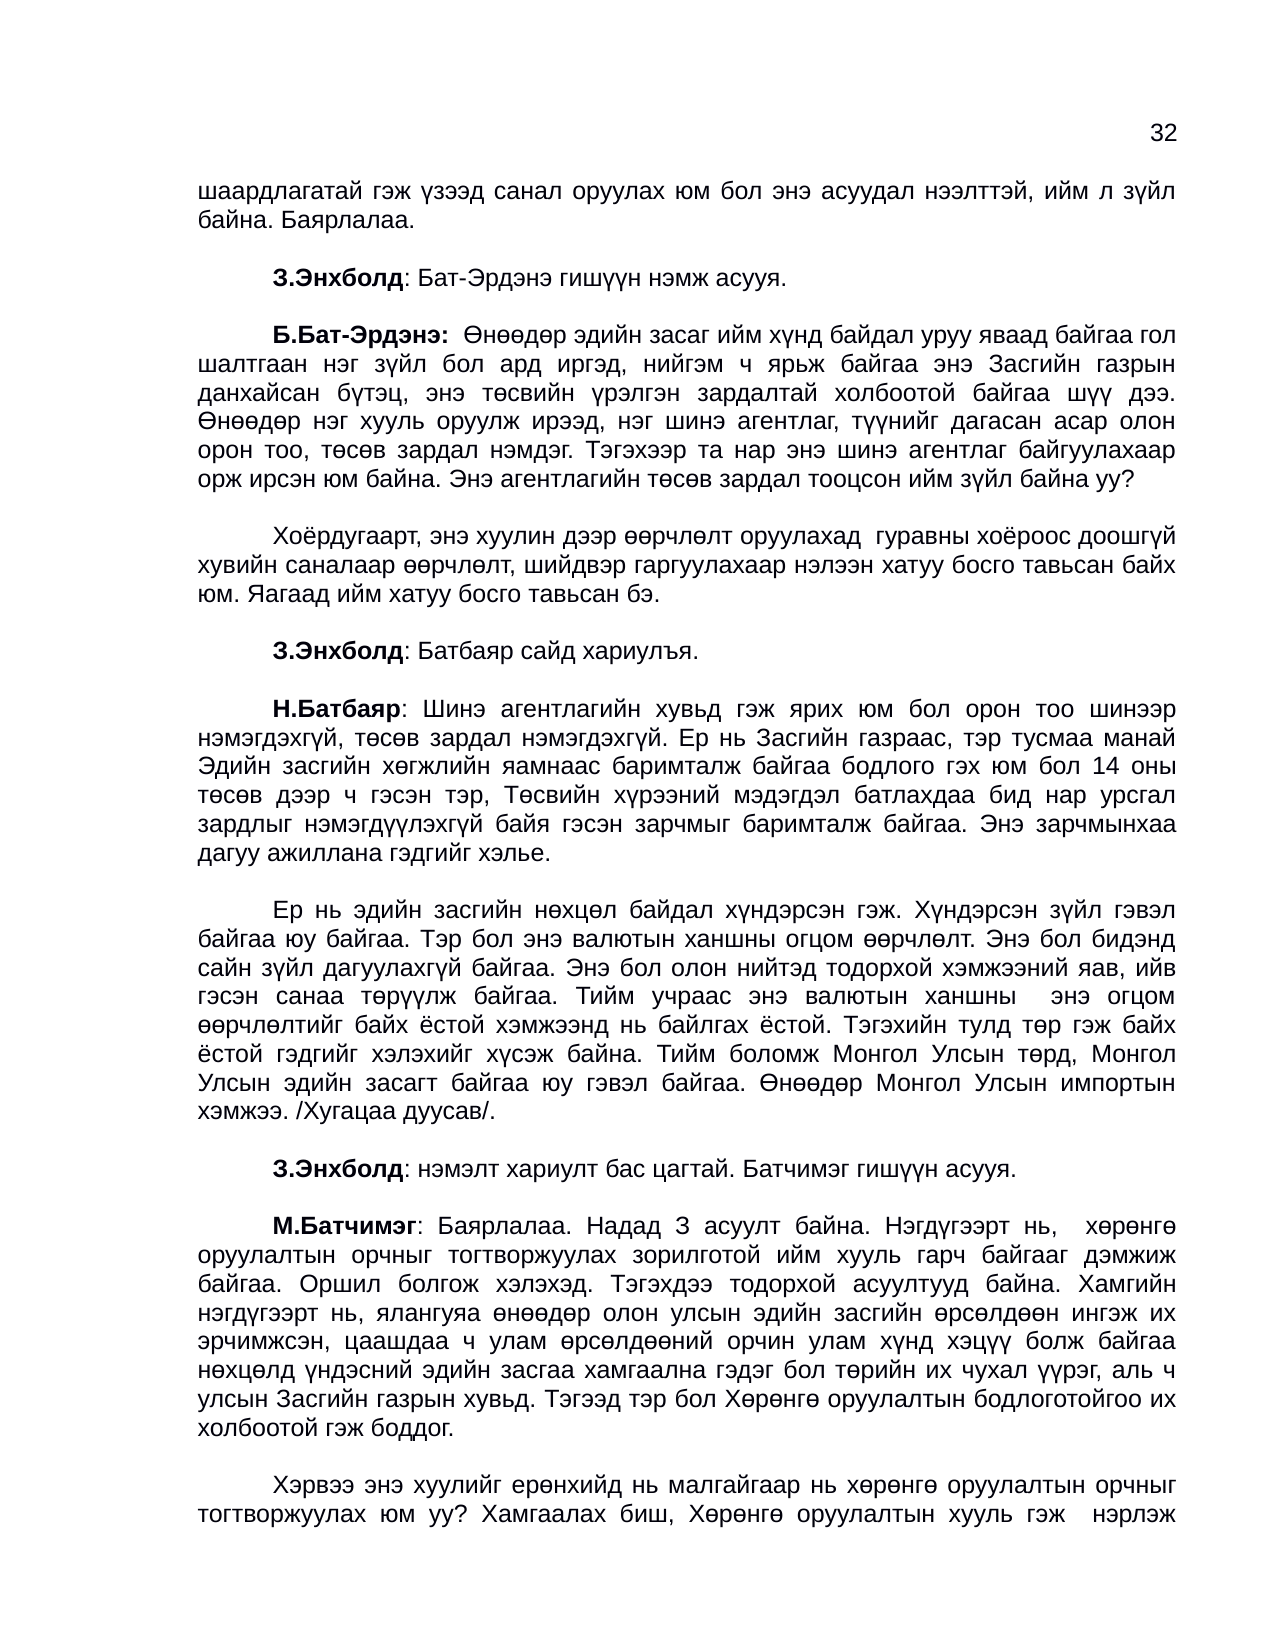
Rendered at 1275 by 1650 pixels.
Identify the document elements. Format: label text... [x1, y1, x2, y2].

text З.Энхболд: нэмэлт хариулт бас цагтай. Батчимэг гишүүн асууя. [197, 1154, 1177, 1183]
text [197, 1470, 1177, 1528]
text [197, 176, 1177, 234]
text Ер нь эдийн засгийн нөхцөл байдал хүндэрсэн гэж. Хүндэрсэн зүйл гэвэл байгаа юу байгаа. Тэр бол энэ валютын ханшны огцом өөрчлөлт. Энэ бол бидэнд сайн зүйл дагуулахгүй байгаа. Энэ бол олон нийтэд тодорхой хэмжээний яав, ийв гэсэн санаа төрүүлж байгаа. Тийм учраас энэ валютын ханшны энэ огцом өөрчлөлтийг байх ёстой хэмжээнд нь байлгах ёстой. Тэгэхийн тулд төр гэж байх ёстой гэдгийг хэлэхийг хүсэж байна. Тийм боломж Монгол Улсын төрд, Монгол Улсын эдийн засагт байгаа юу гэвэл байгаа. Өнөөдөр Монгол Улсын импортын хэмжээ. /Хугацаа дуусав/. [197, 895, 1177, 1125]
text Н.Батбаяр: Шинэ агентлагийн хувьд гэж ярих юм бол орон тоо шинээр нэмэгдэхгүй, төсөв зардал нэмэгдэхгүй. Ер нь Засгийн газраас, тэр тусмаа манай Эдийн засгийн хөгжлийн яамнаас баримталж байгаа бодлого гэх юм бол 14 оны төсөв дээр ч гэсэн тэр, Төсвийн хүрээний мэдэгдэл батлахдаа бид нар урсгал зардлыг нэмэгдүүлэхгүй байя гэсэн зарчмыг баримталж байгаа. Энэ зарчмынхаа дагуу ажиллана гэдгийг хэлье. [197, 694, 1177, 866]
text З.Энхболд: Бат-Эрдэнэ гишүүн нэмж асууя. [197, 263, 1177, 291]
text Б.Бат-Эрдэнэ: Өнөөдөр эдийн засаг ийм хүнд байдал уруу яваад байгаа гол шалтгаан нэг зүйл бол ард иргэд, нийгэм ч ярьж байгаа энэ Засгийн газрын данхайсан бүтэц, энэ төсвийн үрэлгэн зардалтай холбоотой байгаа шүү дээ. Өнөөдөр нэг хууль оруулж ирээд, нэг шинэ агентлаг, түүнийг дагасан асар олон орон тоо, төсөв зардал нэмдэг. Тэгэхээр та нар энэ шинэ агентлаг байгуулахаар орж ирсэн юм байна. Энэ агентлагийн төсөв зардал тооцсон ийм зүйл байна уу? [197, 320, 1177, 493]
text З.Энхболд: Батбаяр сайд хариулъя. [197, 636, 1177, 665]
text М.Батчимэг: Баярлалаа. Надад З асуулт байна. Нэгдүгээрт нь, хөрөнгө оруулалтын орчныг тогтворжуулах зорилготой ийм хууль гарч байгааг дэмжиж байгаа. Оршил болгож хэлэхэд. Тэгэхдээ тодорхой асуултууд байна. Хамгийн нэгдүгээрт нь, ялангуяа өнөөдөр олон улсын эдийн засгийн өрсөлдөөн ингэж их эрчимжсэн, цаашдаа ч улам өрсөлдөөний орчин улам хүнд хэцүү болж байгаа нөхцөлд үндэсний эдийн засгаа хамгаална гэдэг бол төрийн их чухал үүрэг, аль ч улсын Засгийн газрын хувьд. Тэгээд тэр бол Хөрөнгө оруулалтын бодлоготойгоо их холбоотой гэж боддог. [197, 1211, 1177, 1441]
text Хоёрдугаарт, энэ хуулин дээр өөрчлөлт оруулахад гуравны хоёроос доошгүй хувийн саналаар өөрчлөлт, шийдвэр гаргуулахаар нэлээн хатуу босго тавьсан байх юм. Яагаад ийм хатуу босго тавьсан бэ. [197, 521, 1177, 608]
